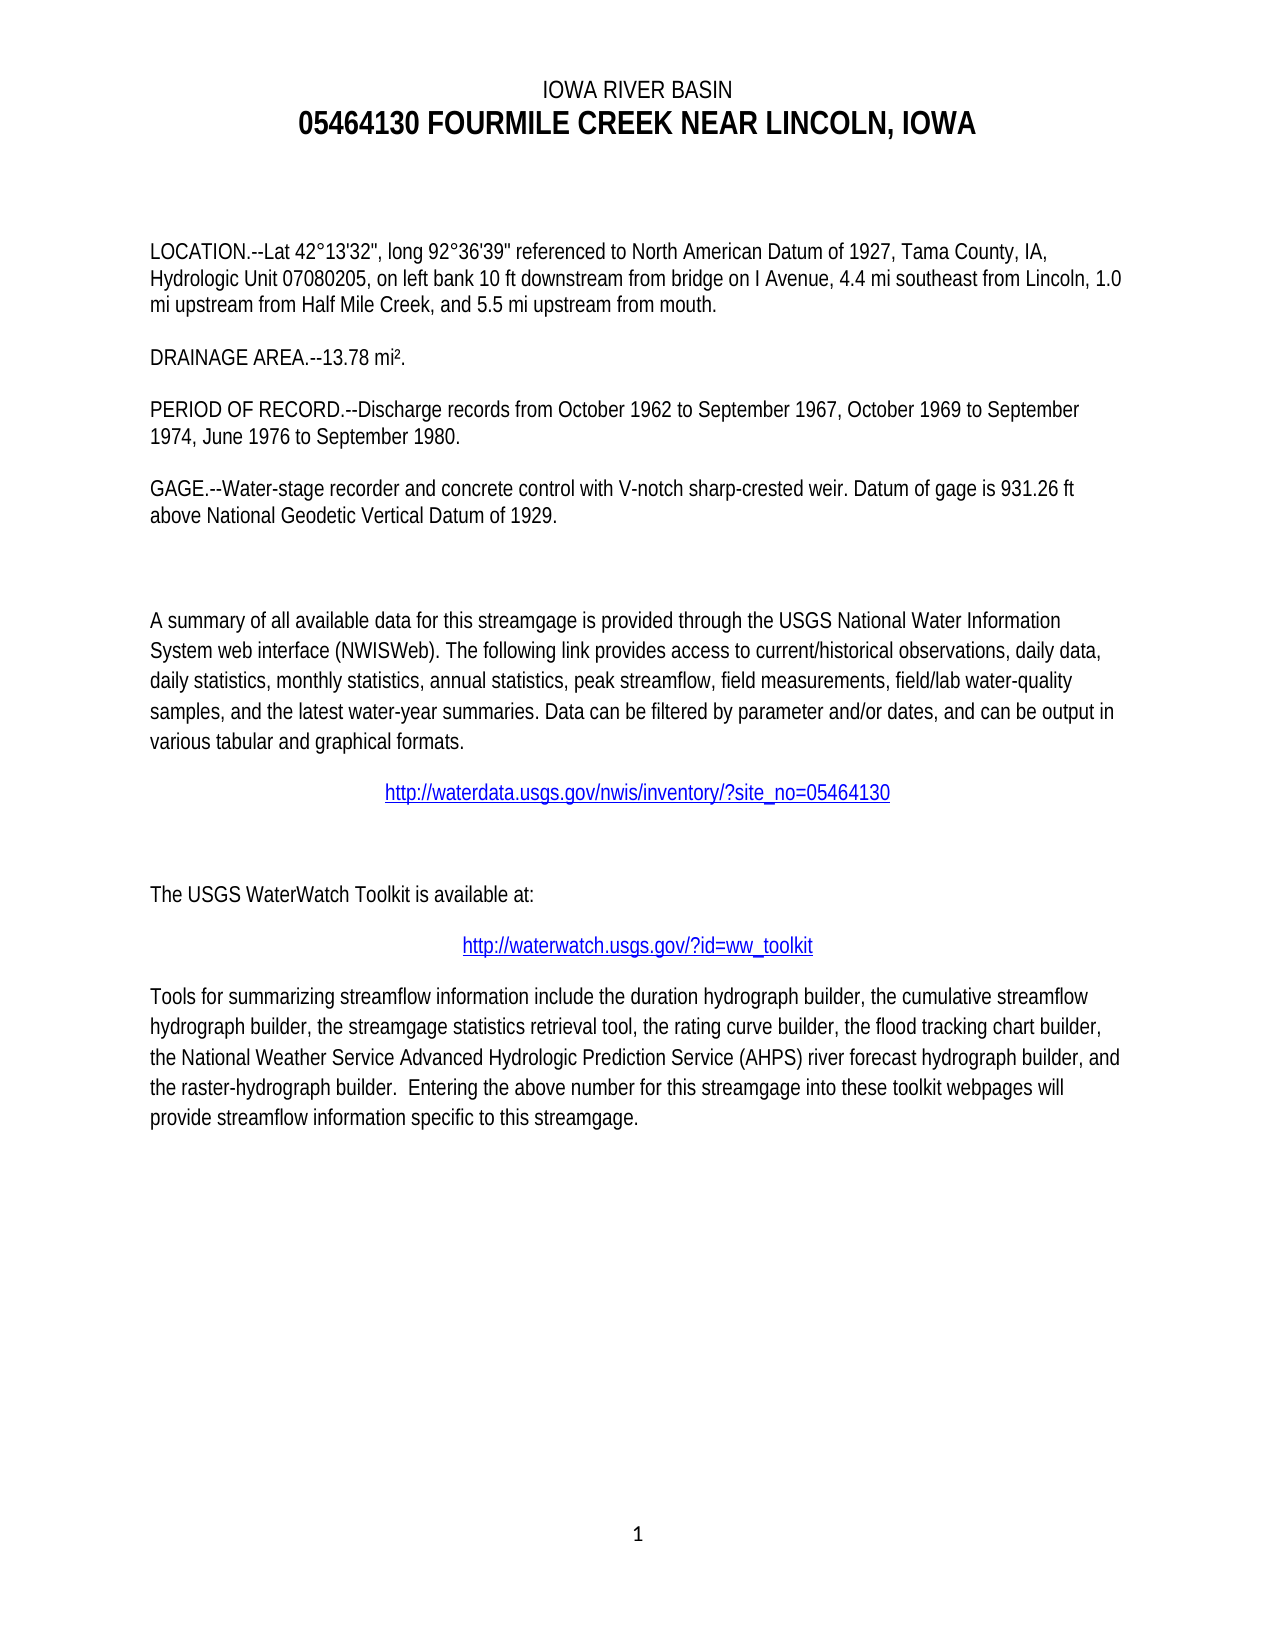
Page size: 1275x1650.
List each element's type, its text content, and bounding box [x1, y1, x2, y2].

text http://waterwatch.usgs.gov/?id=ww_toolkit [150, 932, 1125, 958]
text The USGS WaterWatch Toolkit is available at: [150, 881, 1125, 907]
text PERIOD OF RECORD.--Discharge records from October 1962 to September 1967, October 1969 to September 1974, June 1976 to September 1980. [150, 396, 1125, 449]
text GAGE.--Water-stage recorder and concrete control with V-notch sharp-crested weir. Datum of gage is 931.26 ft above National Geodetic Vertical Datum of 1929. [150, 475, 1125, 528]
text A summary of all available data for this streamgage is provided through the USGS National Water Information System web interface (NWISWeb). The following link provides access to current/historical observations, daily data, daily statistics, monthly statistics, annual statistics, peak streamflow, field measurements, field/lab water-quality samples, and the latest water-year summaries. Data can be filtered by parameter and/or dates, and can be output in various tabular and graphical formats. [150, 607, 1125, 754]
text Tools for summarizing streamflow information include the duration hydrograph builder, the cumulative streamflow hydrograph builder, the streamgage statistics retrieval tool, the rating curve builder, the flood tracking chart builder, the National Weather Service Advanced Hydrologic Prediction Service (AHPS) river forecast hydrograph builder, and the raster-hydrograph builder. Entering the above number for this streamgage into these toolkit webpages will provide streamflow information specific to this streamgage. [150, 983, 1125, 1130]
text DRAINAGE AREA.--13.78 mi². [150, 343, 1125, 370]
text LOCATION.--Lat 42°13'32", long 92°36'39" referenced to North American Datum of 1927, Tama County, IA, Hydrologic Unit 07080205, on left bank 10 ft downstream from bridge on I Avenue, 4.4 mi southeast from Lincoln, 1.0 mi upstream from Half Mile Creek, and 5.5 mi upstream from mouth. [150, 238, 1125, 317]
text http://waterdata.usgs.gov/nwis/inventory/?site_no=05464130 [150, 779, 1125, 805]
